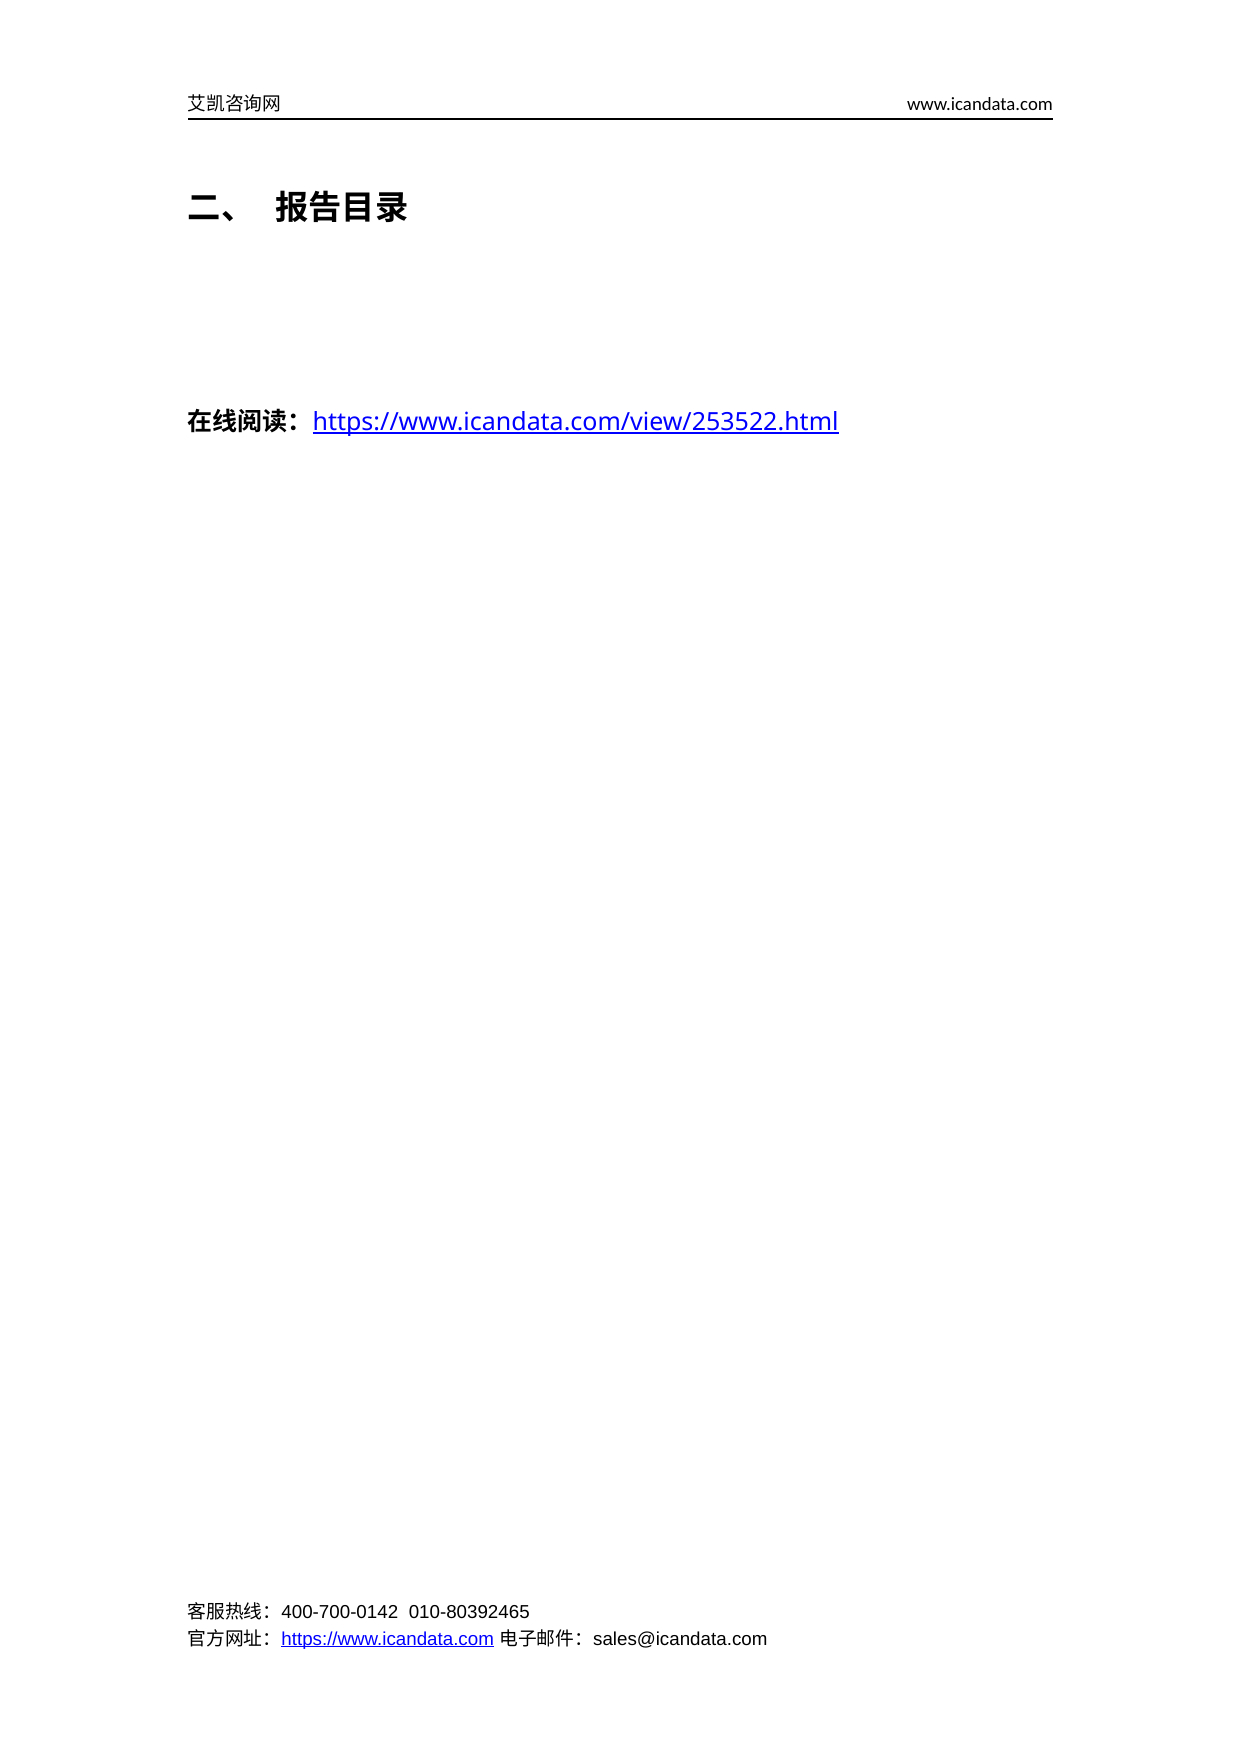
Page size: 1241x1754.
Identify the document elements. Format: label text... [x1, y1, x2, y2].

text 在线阅读：https://www.icandata.com/view/253522.html [187, 387, 1053, 452]
subtitle 报告目录 [187, 172, 1053, 237]
